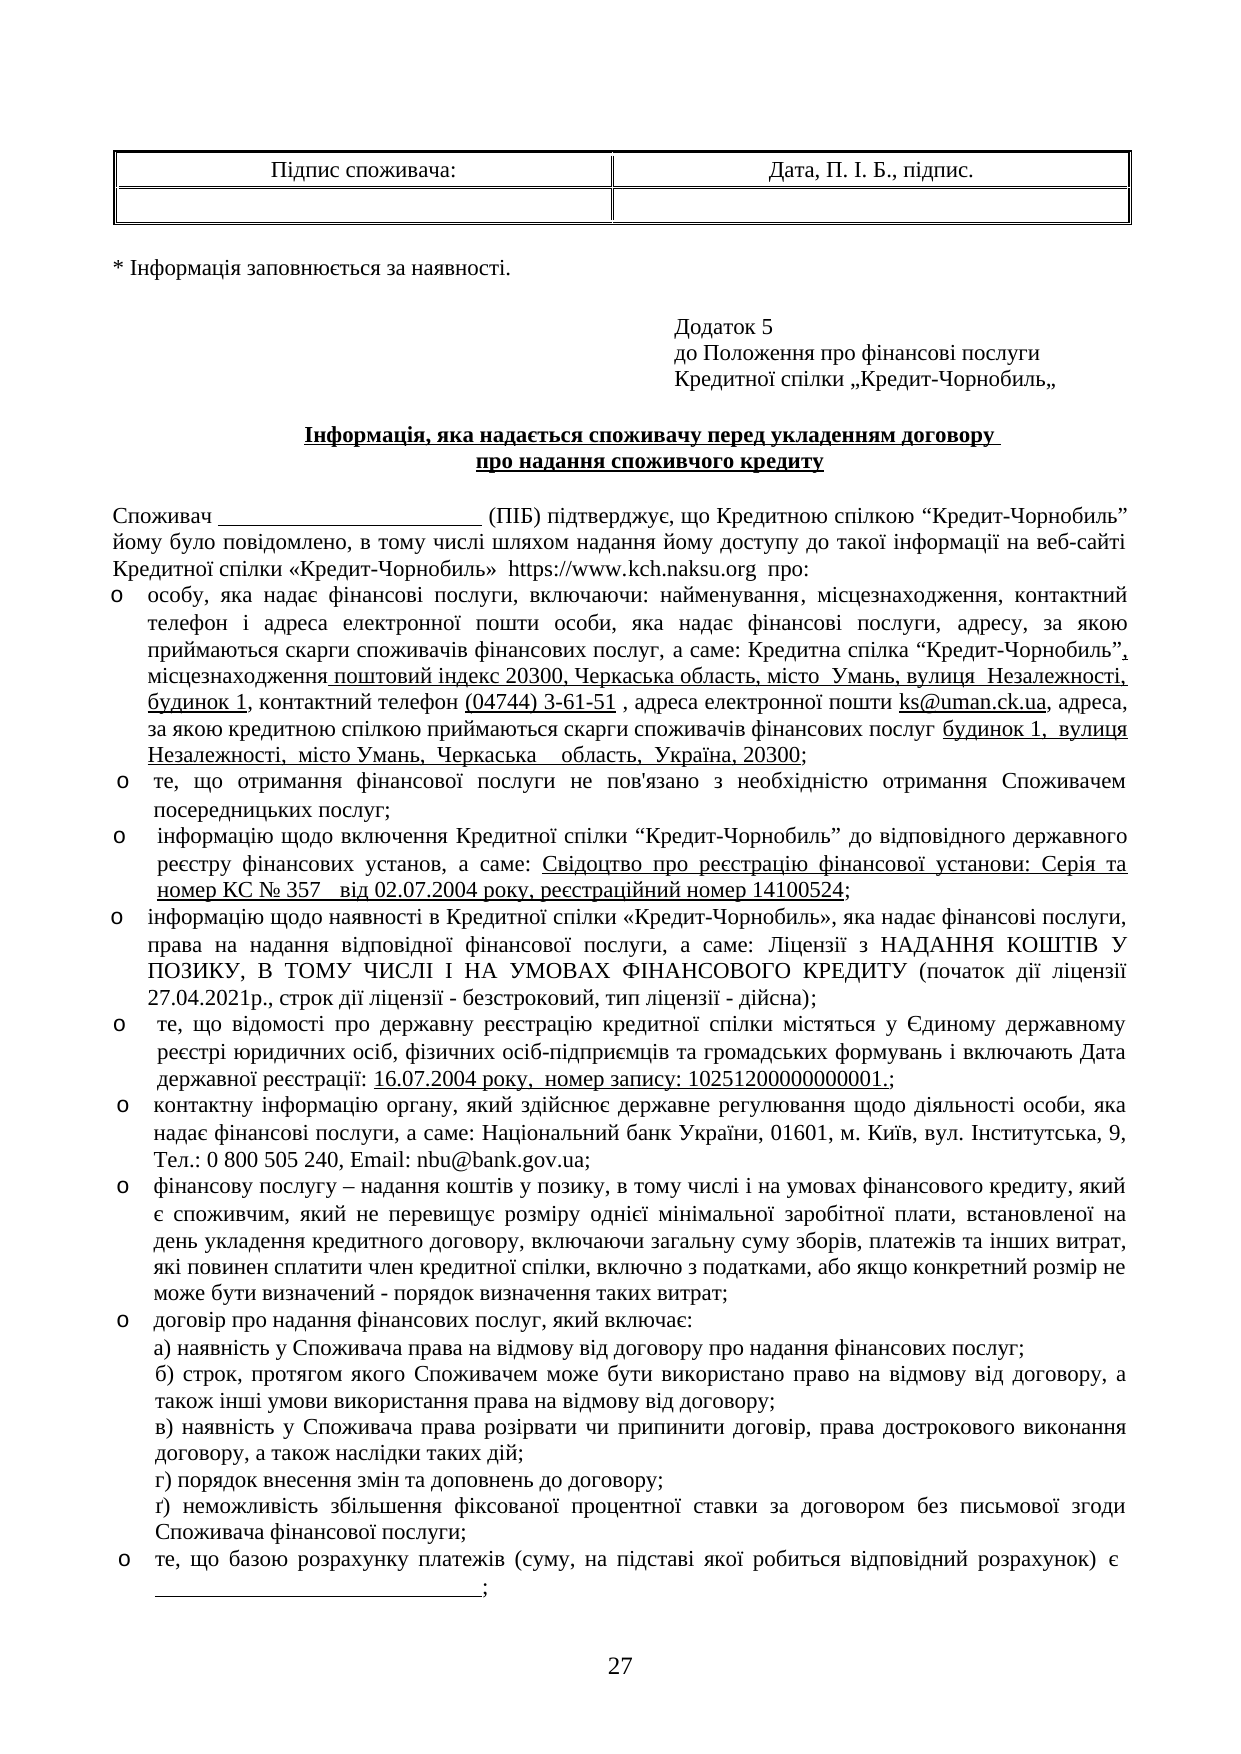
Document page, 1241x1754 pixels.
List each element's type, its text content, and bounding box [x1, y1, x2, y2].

list те, що отримання фінансової послуги не пов'язано з необхідністю отримання Споживачем посередницьких послуг; [116, 767, 1128, 822]
list договір про надання фінансових послуг, який включає: [116, 1306, 1128, 1334]
table_cell Дата, П. І. Б., підпис. [613, 153, 1128, 186]
table_header Додаток 5 до Положення про фінансові послуги Кредитної спілки „Кредит-Чорнобиль„ [671, 310, 1128, 395]
table_cell [613, 186, 1130, 222]
text про надання споживчого кредиту [112, 448, 1128, 474]
table_cell [115, 186, 612, 222]
text г) порядок внесення змін та доповнень до договору; [155, 1466, 1128, 1492]
table_cell Підпис споживача: [117, 153, 612, 186]
list інформацію щодо наявності в Кредитної спілки «Кредит-Чорнобиль», яка надає фінансові послуги, права на надання відповідної фінансової послуги, а саме: Ліцензії з НАДАННЯ КОШТІВ У ПОЗИКУ, В ТОМУ ЧИСЛІ І НА УМОВАХ ФІНАНСОВОГО КРЕДИТУ (початок дії ліцензії 27.04.2021р., строк дії ліцензії - безстроковий, тип ліцензії - дійсна); [110, 903, 1128, 1010]
list особу, яка надає фінансові послуги, включаючи: найменування, місцезнаходження, контактний телефон і адреса електронної пошти особи, яка надає фінансові послуги, адресу, за якою приймаються скарги споживачів фінансових послуг, а саме: Кредитна спілка “Кредит-Чорнобиль”, місцезнаходження поштовий індекс 20300, Черкаська область, місто Умань, вулиця Незалежності, будинок 1, контактний телефон (04744) 3-61-51 , адреса електронної пошти ks@uman.ck.ua, адреса, за якою кредитною спілкою приймаються скарги споживачів фінансових послуг будинок 1, вулиця Незалежності, місто Умань, Черкаська область, Україна, 20300; [110, 581, 1128, 767]
list контактну інформацію органу, який здійснює державне регулювання щодо діяльності особи, яка надає фінансові послуги, а саме: Національний банк України, 01601, м. Київ, вул. Інститутська, 9, Тел.: 0 800 505 240, Email: nbu@bank.gov.ua; [116, 1091, 1128, 1172]
text в) наявність у Споживача права розірвати чи припинити договір, права дострокового виконання договору, а також наслідки таких дій; [155, 1413, 1128, 1466]
list те, що відомості про державну реєстрацію кредитної спілки містяться у Єдиному державному реєстрі юридичних осіб, фізичних осіб-підприємців та громадських формувань і включають Дата державної реєстрації: 16.07.2004 року, номер запису: 10251200000000001.; [112, 1010, 1128, 1091]
text б) строк, протягом якого Споживачем може бути використано право на відмову від договору, а також інші умови використання права на відмову від договору; [155, 1360, 1128, 1413]
text * Інформація заповнюється за наявності. [112, 254, 1128, 280]
text а) наявність у Споживача права на відмову від договору про надання фінансових послуг; [153, 1334, 1128, 1360]
list інформацію щодо включення Кредитної спілки “Кредит-Чорнобиль” до відповідного державного реєстру фінансових установ, а саме: Свідоцтво про реєстрацію фінансової установи: Серія та номер КС № 357 від 02.07.2004 року, реєстраційний номер 14100524; [112, 822, 1128, 903]
list те, що базою розрахунку платежів (суму, на підставі якої робиться відповідний розрахунок) є ; [117, 1545, 1128, 1599]
list фінансову послугу – надання коштів у позику, в тому числі і на умовах фінансового кредиту, який є споживчим, який не перевищує розміру однієї мінімальної заробітної плати, встановленої на день укладення кредитного договору, включаючи загальну суму зборів, платежів та інших витрат, які повинен сплатити член кредитної спілки, включно з податками, або якщо конкретний розмір не може бути визначений - порядок визначення таких витрат; [116, 1172, 1128, 1306]
text Споживач (ПІБ) підтверджує, що Кредитною спілкою “Кредит-Чорнобиль” йому було повідомлено, в тому числі шляхом надання йому доступу до такої інформації на веб-сайті Кредитної спілки «Кредит-Чорнобиль» https://www.kch.naksu.org про: [112, 502, 1128, 581]
text Інформація, яка надається споживачу перед укладенням договору [112, 421, 1128, 448]
text ґ) неможливість збільшення фіксованої процентної ставки за договором без письмової згоди Споживача фінансової послуги; [155, 1492, 1128, 1545]
